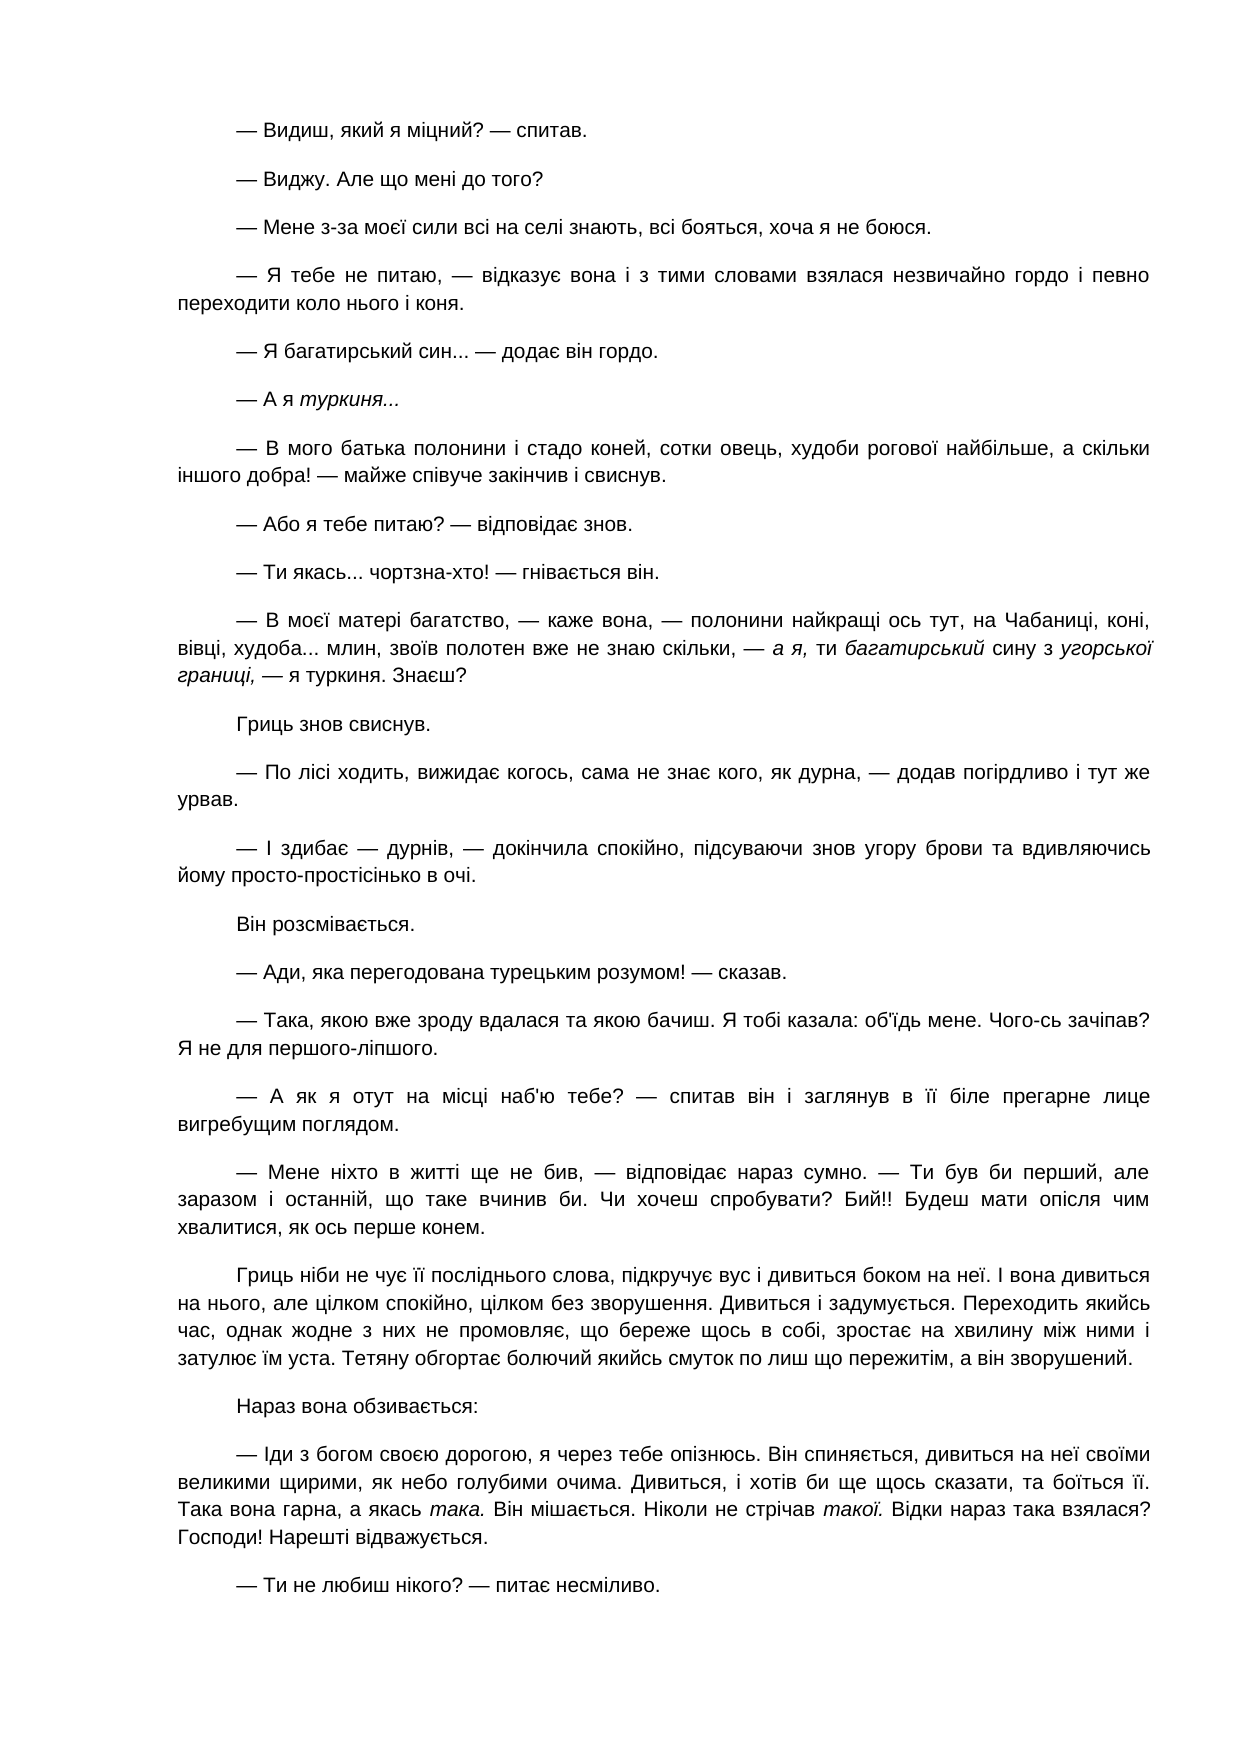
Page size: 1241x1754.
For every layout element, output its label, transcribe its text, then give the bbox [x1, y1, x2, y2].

text — Я багатирський син... — додає він гордо. [177, 339, 1152, 363]
text Гриць знов свиснув. [177, 711, 1152, 735]
text — Мене з-за моєї сили всі на селі знають, всі бояться, хоча я не боюся. [177, 215, 1152, 239]
text — В мого батька полонини і стадо коней, сотки овець, худоби рогової найбільше, а скільки іншого добра! — майже співуче закінчив і свиснув. [177, 436, 1152, 487]
text — Іди з богом своєю дорогою, я через тебе опізнюсь. Він спиняється, дивиться на неї своїми великими щирими, як небо голубими очима. Дивиться, і хотів би ще щось сказати, та боїться її. Така вона гарна, а якась така. Він мішається. Ніколи не стрічав такої. Відки нараз така взялася? Господи! Нарешті відважується. [177, 1442, 1152, 1549]
text — Видиш, який я міцний? — спитав. [177, 118, 1152, 142]
text — В моєї матері багатство, — каже вона, — полонини найкращі ось тут, на Чабаниці, коні, вівці, худоба... млин, звоїв полотен вже не знаю скільки, — а я, ти багатирський сину з угорської границі, — я туркиня. Знаєш? [177, 608, 1152, 687]
text — Ти не любиш нікого? — питає несміливо. [177, 1573, 1152, 1597]
text — Виджу. Але що мені до того? [177, 166, 1152, 190]
text — Або я тебе питаю? — відповідає знов. [177, 511, 1152, 535]
text — Мене ніхто в житті ще не бив, — відповідає нараз сумно. — Ти був би перший, але заразом і останній, що таке вчинив би. Чи хочеш спробувати? Бий!! Будеш мати опісля чим хвалитися, як ось перше конем. [177, 1160, 1152, 1239]
text — Ти якась... чортзна-хто! — гнівається він. [177, 560, 1152, 584]
text — Ади, яка перегодована турецьким розумом! — сказав. [177, 960, 1152, 984]
text — А я туркиня... [177, 387, 1152, 411]
text Нараз вона обзивається: [177, 1394, 1152, 1418]
text — Я тебе не питаю, — відказує вона і з тими словами взялася незвичайно гордо і певно переходити коло нього і коня. [177, 263, 1152, 314]
text Він розсмівається. [177, 911, 1152, 935]
text — По лісі ходить, вижидає когось, сама не знає кого, як дурна, — додав погірдливо і тут же урвав. [177, 760, 1152, 811]
text — І здибає — дурнів, — докінчила спокійно, підсуваючи знов угору брови та вдивляючись йому просто-простісінько в очі. [177, 836, 1152, 887]
text — А як я отут на місці наб'ю тебе? — спитав він і заглянув в її біле прегарне лице вигребущим поглядом. [177, 1084, 1152, 1135]
text Гриць ніби не чує її посліднього слова, підкручує вус і дивиться боком на неї. І вона дивиться на нього, але цілком спокійно, цілком без зворушення. Дивиться і задумується. Переходить якийсь час, однак жодне з них не промовляє, що береже щось в собі, зростає на хвилину між ними і затулює їм уста. Тетяну обгортає болючий якийсь смуток по лиш що пережитім, а він зворушений. [177, 1263, 1152, 1369]
text — Така, якою вже зроду вдалася та якою бачиш. Я тобі казала: об'їдь мене. Чого-сь зачіпав? Я не для першого-ліпшого. [177, 1008, 1152, 1059]
